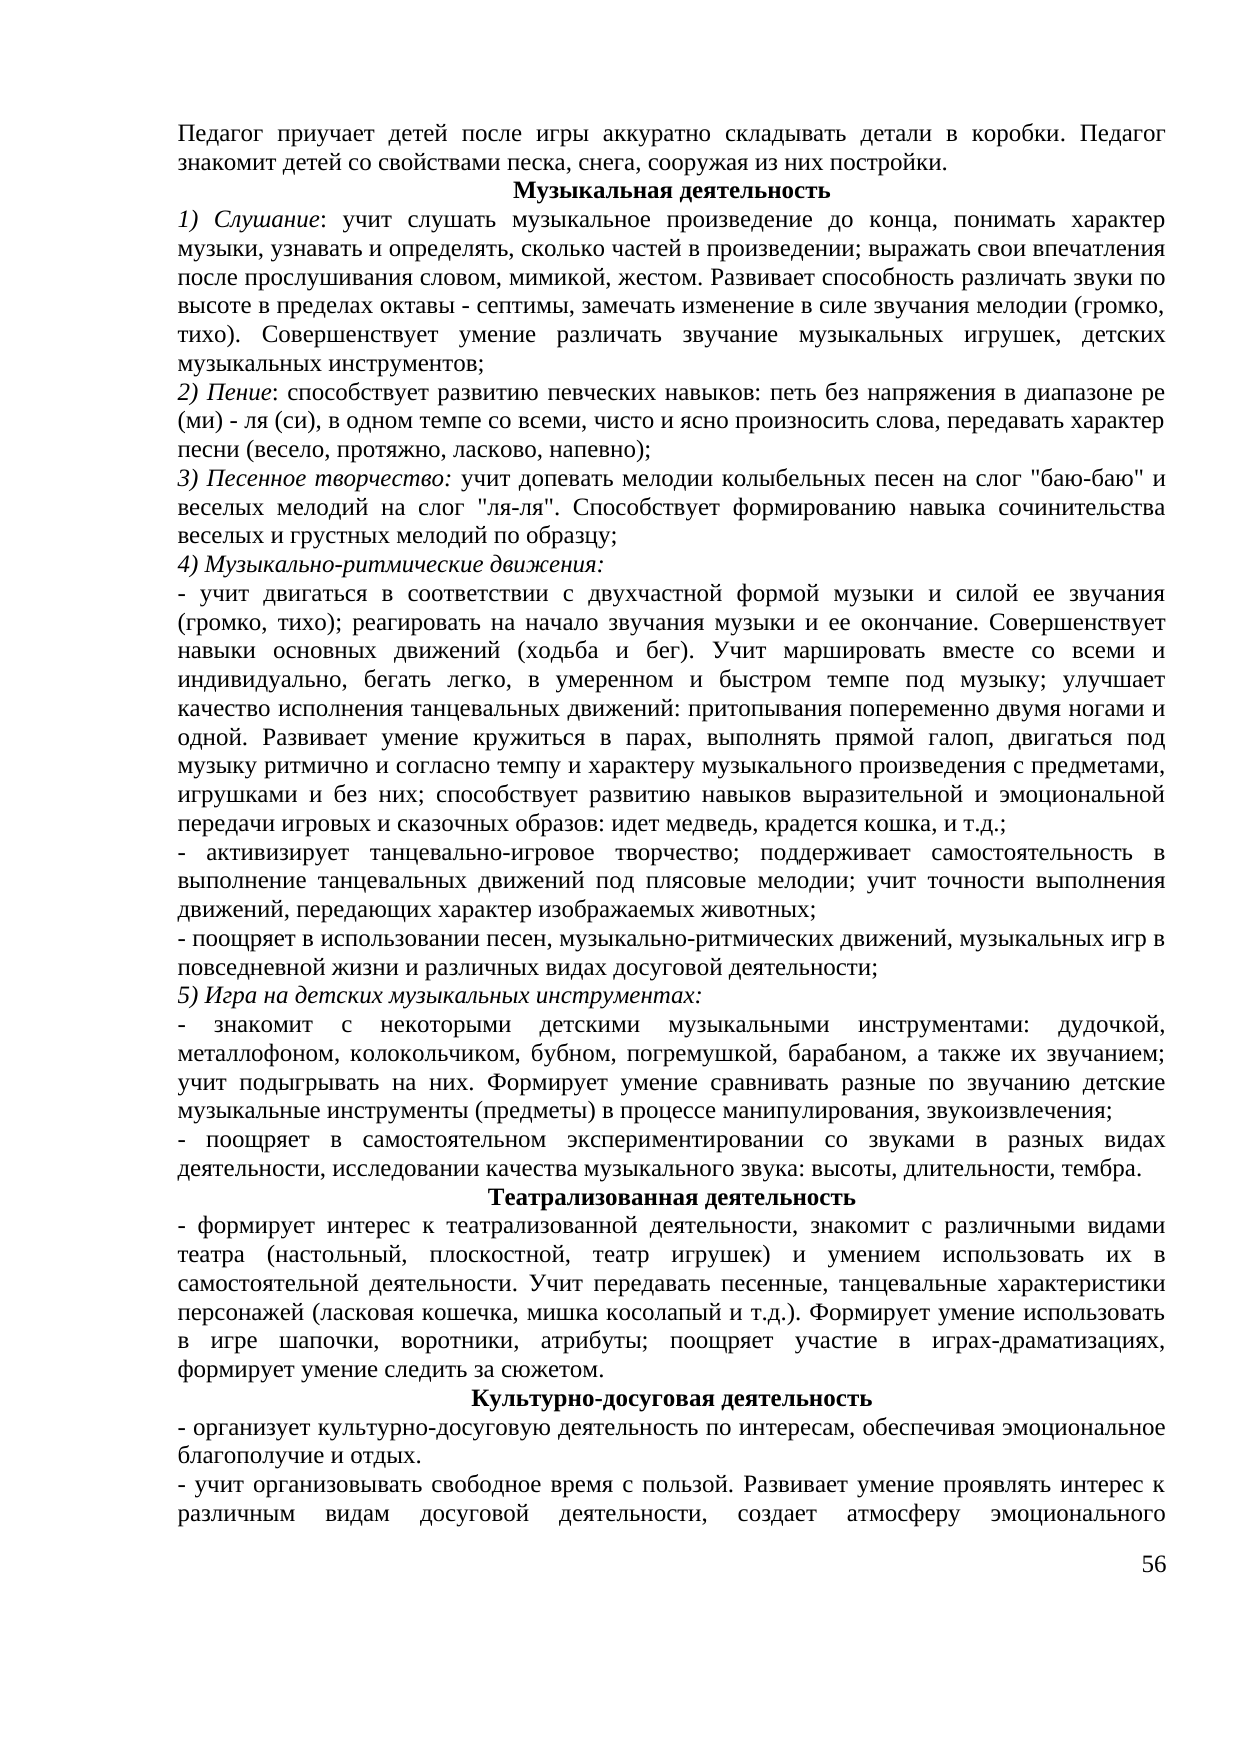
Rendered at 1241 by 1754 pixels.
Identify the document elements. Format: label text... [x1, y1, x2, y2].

text - активизирует танцевально-игровое творчество; поддерживает самостоятельность в выполнение танцевальных движений под плясовые мелодии; учит точности выполнения движений, передающих характер изображаемых животных; [177, 837, 1166, 923]
text Театрализованная деятельность [177, 1182, 1166, 1211]
text 5) Игра на детских музыкальных инструментах: [177, 981, 1166, 1009]
text Культурно-досуговая деятельность [177, 1383, 1166, 1412]
text Музыкальная деятельность [177, 176, 1166, 204]
text - поощряет в использовании песен, музыкально-ритмических движений, музыкальных игр в повседневной жизни и различных видах досуговой деятельности; [177, 923, 1166, 981]
text 2) Пение: способствует развитию певческих навыков: петь без напряжения в диапазоне ре (ми) - ля (си), в одном темпе со всеми, чисто и ясно произносить слова, передавать характер песни (весело, протяжно, ласково, напевно); [177, 377, 1166, 463]
text 4) Музыкально-ритмические движения: [177, 549, 1166, 578]
text - знакомит с некоторыми детскими музыкальными инструментами: дудочкой, металлофоном, колокольчиком, бубном, погремушкой, барабаном, а также их звучанием; учит подыгрывать на них. Формирует умение сравнивать разные по звучанию детские музыкальные инструменты (предметы) в процессе манипулирования, звукоизвлечения; [177, 1009, 1166, 1124]
text - организует культурно-досуговую деятельность по интересам, обеспечивая эмоциональное благополучие и отдых. [177, 1412, 1166, 1469]
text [177, 118, 1166, 176]
text 3) Песенное творчество: учит допевать мелодии колыбельных песен на слог "баю-баю" и веселых мелодий на слог "ля-ля". Способствует формированию навыка сочинительства веселых и грустных мелодий по образцу; [177, 463, 1166, 549]
text - учит двигаться в соответствии с двухчастной формой музыки и силой ее звучания (громко, тихо); реагировать на начало звучания музыки и ее окончание. Совершенствует навыки основных движений (ходьба и бег). Учит маршировать вместе со всеми и индивидуально, бегать легко, в умеренном и быстром темпе под музыку; улучшает качество исполнения танцевальных движений: притопывания попеременно двумя ногами и одной. Развивает умение кружиться в парах, выполнять прямой галоп, двигаться под музыку ритмично и согласно темпу и характеру музыкального произведения с предметами, игрушками и без них; способствует развитию навыков выразительной и эмоциональной передачи игровых и сказочных образов: идет медведь, крадется кошка, и т.д.; [177, 578, 1166, 837]
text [177, 1469, 1166, 1527]
text - поощряет в самостоятельном экспериментировании со звуками в разных видах деятельности, исследовании качества музыкального звука: высоты, длительности, тембра. [177, 1124, 1166, 1182]
text - формирует интерес к театрализованной деятельности, знакомит с различными видами театра (настольный, плоскостной, театр игрушек) и умением использовать их в самостоятельной деятельности. Учит передавать песенные, танцевальные характеристики персонажей (ласковая кошечка, мишка косолапый и т.д.). Формирует умение использовать в игре шапочки, воротники, атрибуты; поощряет участие в играх-драматизациях, формирует умение следить за сюжетом. [177, 1211, 1166, 1383]
text 1) Слушание: учит слушать музыкальное произведение до конца, понимать характер музыки, узнавать и определять, сколько частей в произведении; выражать свои впечатления после прослушивания словом, мимикой, жестом. Развивает способность различать звуки по высоте в пределах октавы - септимы, замечать изменение в силе звучания мелодии (громко, тихо). Совершенствует умение различать звучание музыкальных игрушек, детских музыкальных инструментов; [177, 204, 1166, 377]
